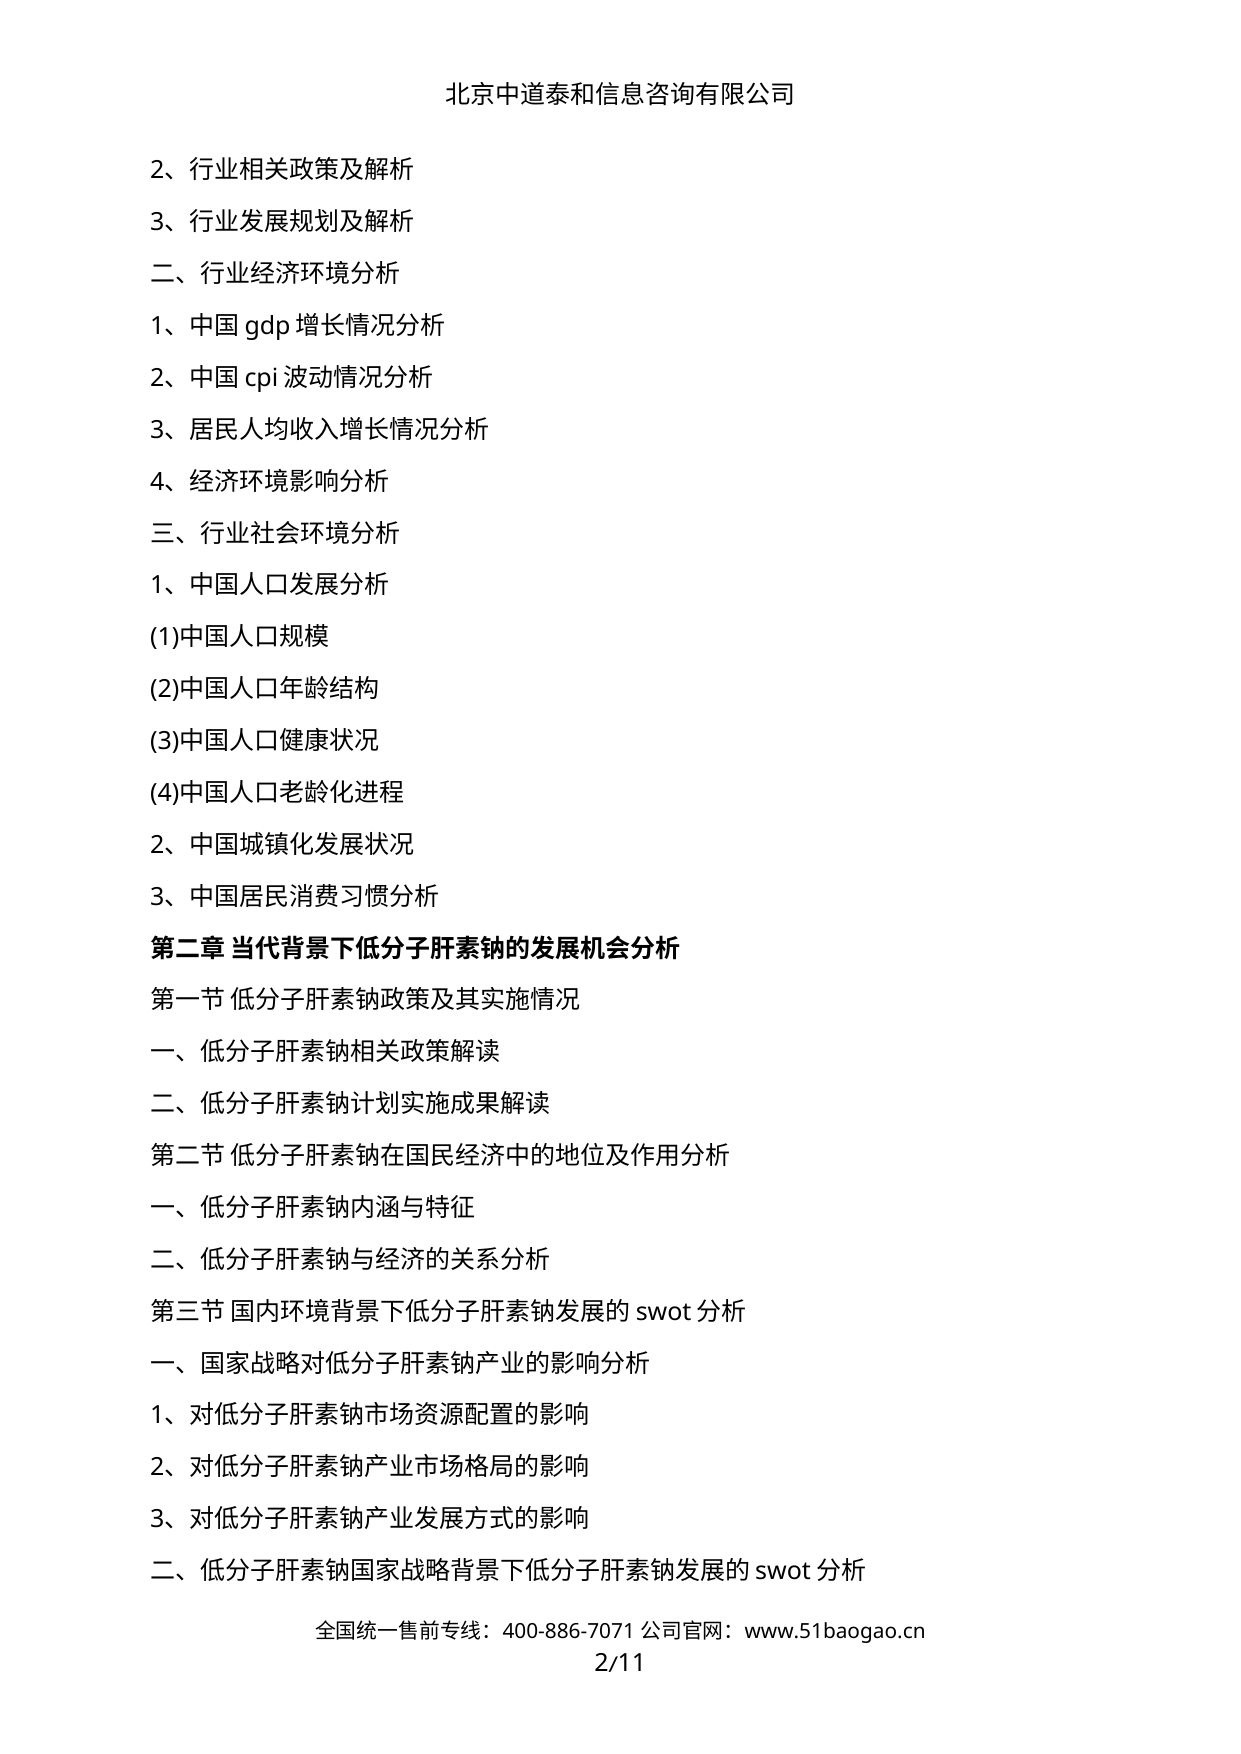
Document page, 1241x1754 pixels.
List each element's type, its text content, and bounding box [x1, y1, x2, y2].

text 二、低分子肝素钠与经济的关系分析 [150, 1239, 1090, 1276]
text 1、对低分子肝素钠市场资源配置的影响 [150, 1395, 1090, 1431]
text 二、低分子肝素钠国家战略背景下低分子肝素钠发展的swot分析 [150, 1551, 1090, 1587]
text 1、中国gdp增长情况分析 [150, 306, 1090, 342]
text 2、行业相关政策及解析 [150, 150, 1090, 186]
text 第二节 低分子肝素钠在国民经济中的地位及作用分析 [150, 1136, 1090, 1172]
text 2、中国cpi波动情况分析 [150, 357, 1090, 394]
text 二、低分子肝素钠计划实施成果解读 [150, 1084, 1090, 1120]
text 一、低分子肝素钠相关政策解读 [150, 1032, 1090, 1068]
text 三、行业社会环境分析 [150, 513, 1090, 549]
text (2)中国人口年龄结构 [150, 669, 1090, 705]
text 二、行业经济环境分析 [150, 254, 1090, 290]
text 3、中国居民消费习惯分析 [150, 876, 1090, 912]
text 1、中国人口发展分析 [150, 565, 1090, 601]
text (4)中国人口老龄化进程 [150, 772, 1090, 809]
text (3)中国人口健康状况 [150, 721, 1090, 757]
text 第三节 国内环境背景下低分子肝素钠发展的swot分析 [150, 1291, 1090, 1327]
text 2、中国城镇化发展状况 [150, 824, 1090, 861]
text 3、行业发展规划及解析 [150, 202, 1090, 238]
text 2、对低分子肝素钠产业市场格局的影响 [150, 1447, 1090, 1483]
text 一、国家战略对低分子肝素钠产业的影响分析 [150, 1343, 1090, 1379]
text 3、对低分子肝素钠产业发展方式的影响 [150, 1499, 1090, 1535]
text 一、低分子肝素钠内涵与特征 [150, 1187, 1090, 1224]
text 3、居民人均收入增长情况分析 [150, 409, 1090, 446]
text 第一节 低分子肝素钠政策及其实施情况 [150, 980, 1090, 1016]
text (1)中国人口规模 [150, 617, 1090, 653]
text 4、经济环境影响分析 [150, 461, 1090, 497]
text 第二章 当代背景下低分子肝素钠的发展机会分析 [150, 928, 1090, 964]
